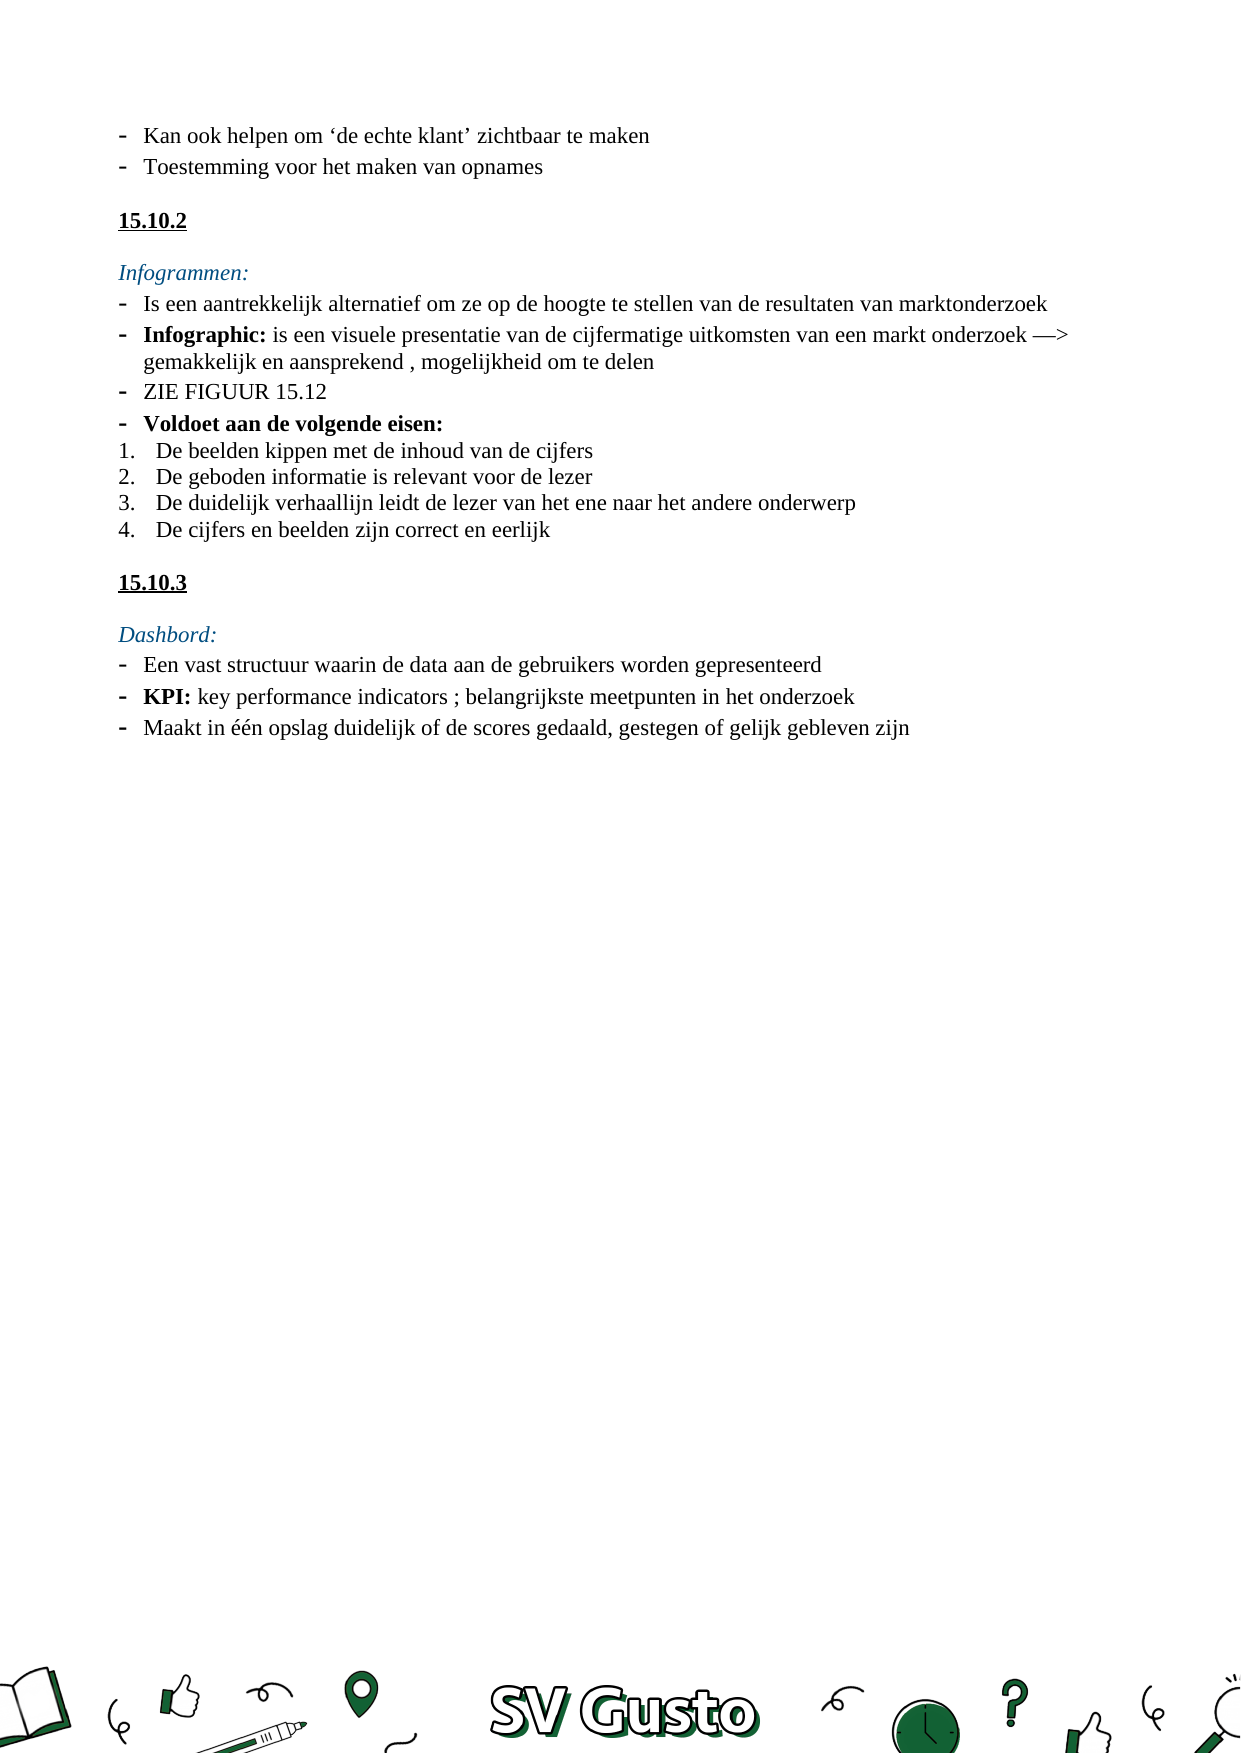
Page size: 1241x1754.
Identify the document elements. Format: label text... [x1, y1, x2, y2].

text Dashbord: [118, 621, 1122, 648]
text 15.10.2 [118, 207, 1122, 233]
text Infogrammen: [118, 259, 1122, 286]
text 15.10.3 [118, 568, 1122, 595]
list Maakt in één opslag duidelijk of de scores gedaald, gestegen of gelijk gebleven zijn [118, 710, 1122, 741]
list Kan ook helpen om ‘de echte klant’ zichtbaar te maken [118, 118, 1122, 149]
list De duidelijk verhaallijn leidt de lezer van het ene naar het andere onderwerp [118, 489, 1122, 516]
list Toestemming voor het maken van opnames [118, 149, 1122, 180]
list Infographic: is een visuele presentatie van de cijfermatige uitkomsten van een markt onderzoek —> gemakkelijk en aansprekend , mogelijkheid om te delen [118, 317, 1122, 374]
list De cijfers en beelden zijn correct en eerlijk [118, 516, 1122, 542]
list De geboden informatie is relevant voor de lezer [118, 463, 1122, 489]
list Een vast structuur waarin de data aan de gebruikers worden gepresenteerd [118, 648, 1122, 679]
picture [0, 1649, 1241, 1753]
list De beelden kippen met de inhoud van de cijfers [118, 437, 1122, 463]
list Is een aantrekkelijk alternatief om ze op de hoogte te stellen van de resultaten van marktonderzoek [118, 286, 1122, 317]
list KPI: key performance indicators ; belangrijkste meetpunten in het onderzoek [118, 679, 1122, 710]
list ZIE FIGUUR 15.12 [118, 374, 1122, 406]
list Voldoet aan de volgende eisen: [118, 406, 1122, 437]
